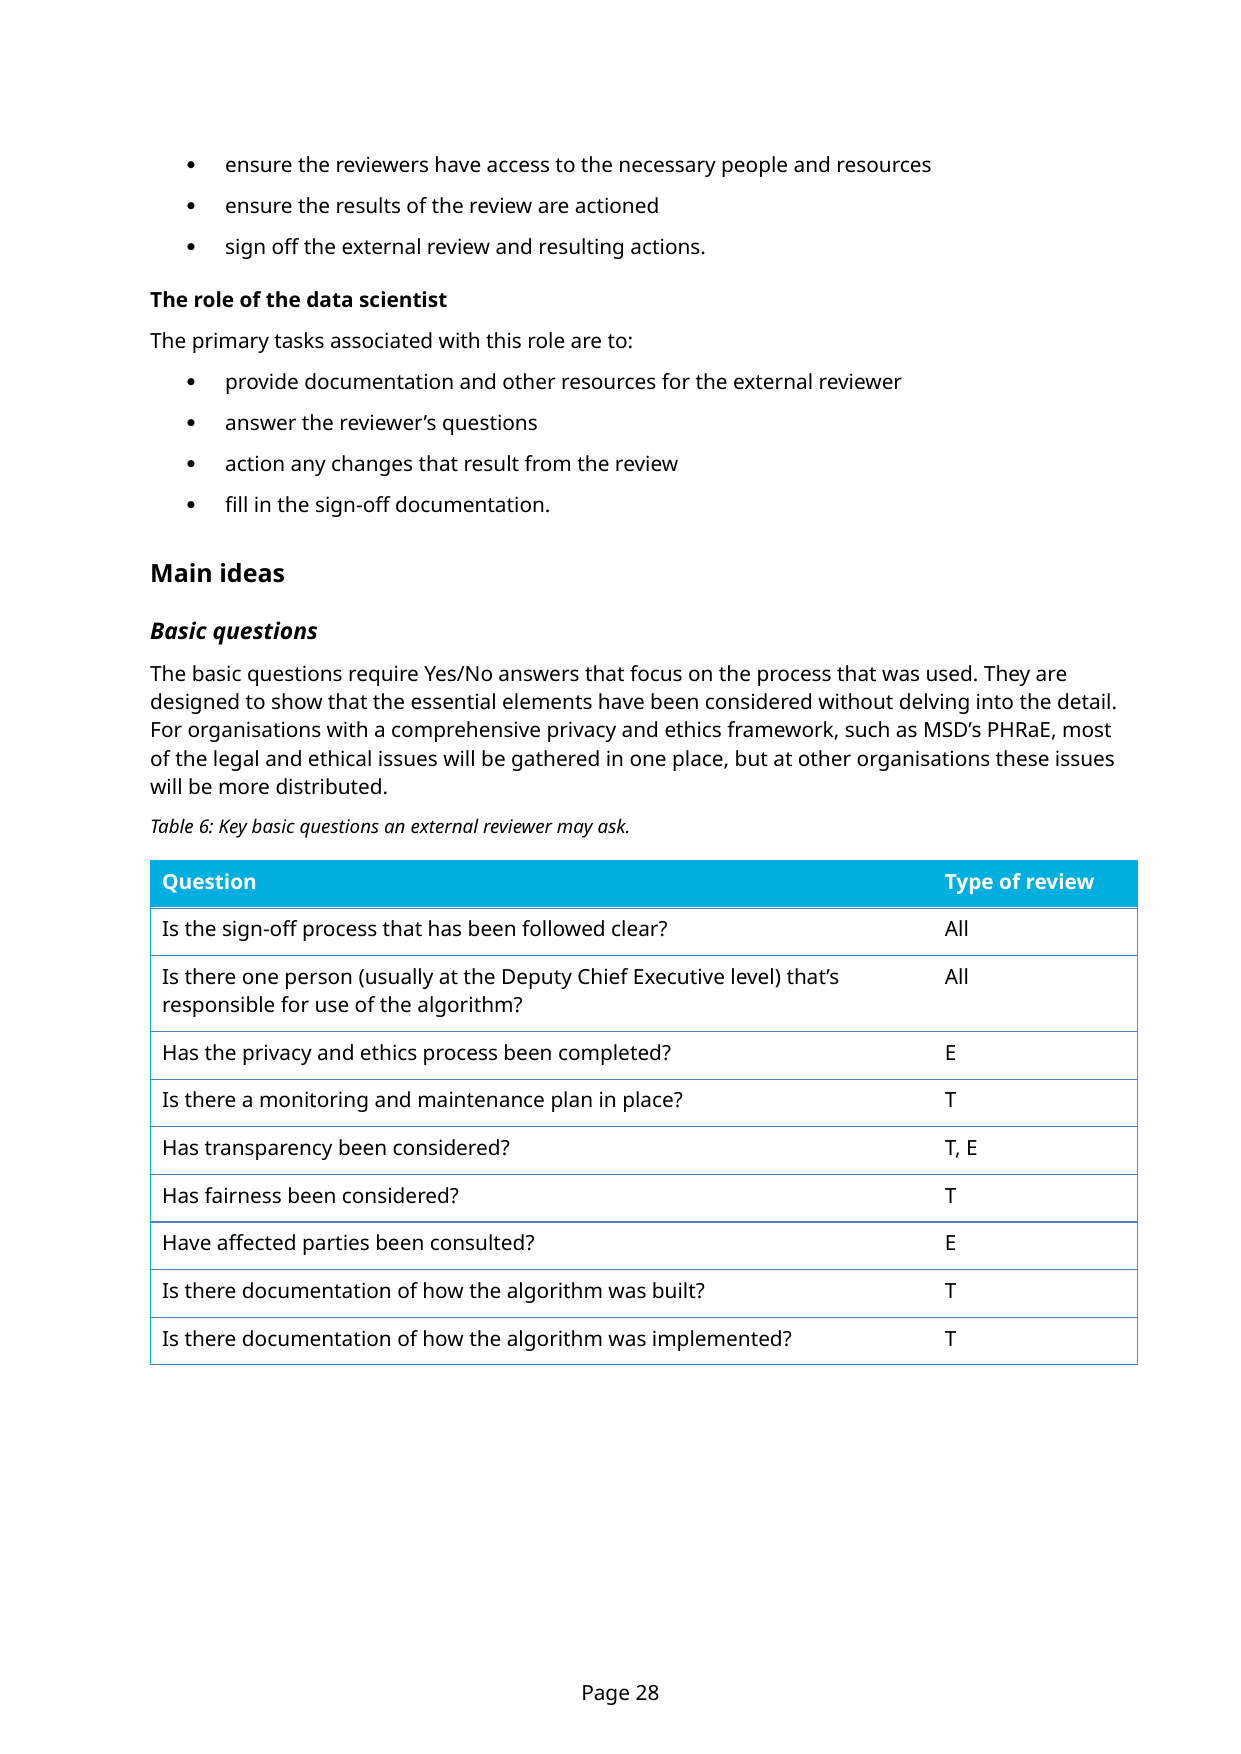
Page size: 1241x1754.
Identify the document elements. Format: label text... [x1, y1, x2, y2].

list action any changes that result from the review [187, 449, 1139, 477]
table_cell E [933, 1032, 1137, 1079]
text Table 6: Key basic questions an external reviewer may ask. [150, 813, 1036, 839]
table_cell Is there documentation of how the algorithm was built? [151, 1270, 933, 1317]
table_header Question [151, 861, 933, 907]
table_cell Has transparency been considered? [151, 1127, 933, 1174]
table_header Type of review [933, 861, 1137, 907]
table_cell Have affected parties been consulted? [151, 1223, 933, 1269]
list fill in the sign-off documentation. [187, 490, 1139, 518]
subtitle Basic questions [150, 615, 1137, 646]
subtitle The role of the data scientist [150, 285, 1137, 314]
table_cell T [933, 1270, 1137, 1317]
table_cell Has the privacy and ethics process been completed? [151, 1032, 933, 1079]
table_cell All [933, 956, 1137, 1031]
table_cell All [933, 909, 1137, 955]
table_cell Is there a monitoring and maintenance plan in place? [151, 1080, 933, 1126]
table_cell T [933, 1080, 1137, 1126]
table_cell T [933, 1175, 1137, 1221]
table_cell Is the sign-off process that has been followed clear? [151, 909, 933, 955]
text The primary tasks associated with this role are to: [150, 326, 1137, 355]
list ensure the reviewers have access to the necessary people and resources [187, 150, 1139, 178]
list sign off the external review and resulting actions. [187, 232, 1139, 260]
list answer the reviewer’s questions [187, 408, 1139, 437]
table_cell T, E [933, 1127, 1137, 1174]
table_cell Is there documentation of how the algorithm was implemented? [151, 1318, 933, 1364]
table_cell Has fairness been considered? [151, 1175, 933, 1221]
list ensure the results of the review are actioned [187, 191, 1139, 219]
list provide documentation and other resources for the external reviewer [187, 367, 1139, 396]
text The basic questions require Yes/No answers that focus on the process that was used. They are designed to show that the essential elements have been considered without delving into the detail. For organisations with a comprehensive privacy and ethics framework, such as MSD’s PHRaE, most of the legal and ethical issues will be gathered in one place, but at other organisations these issues will be more distributed. [150, 659, 1137, 801]
table_cell E [933, 1223, 1137, 1269]
subtitle Main ideas [150, 556, 1137, 590]
table_cell Is there one person (usually at the Deputy Chief Executive level) that’s responsible for use of the algorithm? [151, 956, 933, 1031]
table_cell T [933, 1318, 1137, 1364]
